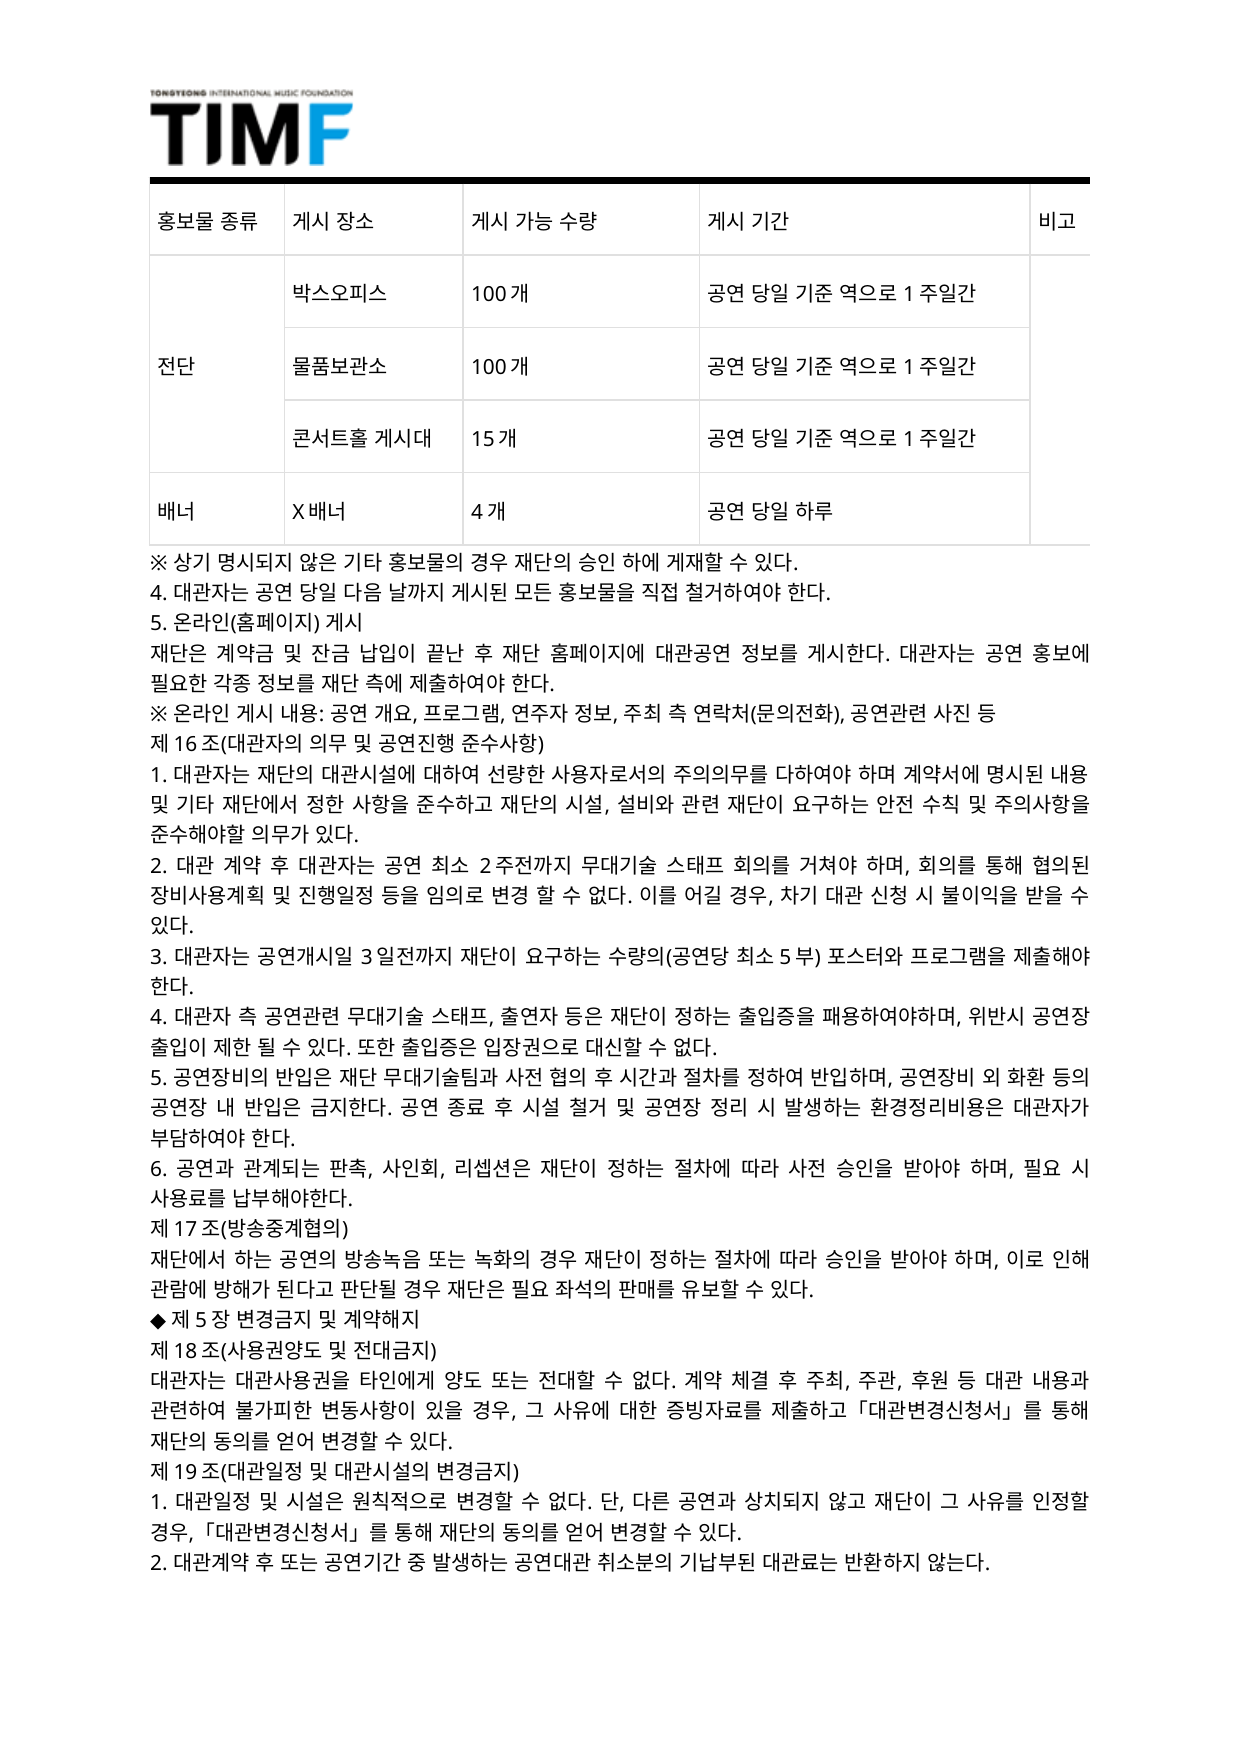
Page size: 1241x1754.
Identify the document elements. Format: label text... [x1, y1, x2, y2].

table_cell 공연 당일 하루 [700, 473, 1029, 544]
table_cell 공연 당일 기준 역으로 1주일간 [700, 256, 1029, 327]
text 3. 대관자는 공연개시일 3일전까지 재단이 요구하는 수량의(공연당 최소5부) 포스터와 프로그램을 제출해야 한다. [150, 940, 1090, 1001]
table_cell 4개 [464, 473, 699, 544]
table_cell 100개 [464, 328, 699, 399]
text 6. 공연과 관계되는 판촉, 사인회, 리셉션은 재단이 정하는 절차에 따라 사전 승인을 받아야 하며, 필요 시 사용료를 납부해야한다. [150, 1152, 1090, 1213]
text 제19조(대관일정 및 대관시설의 변경금지) [150, 1455, 1090, 1486]
text ※ 상기 명시되지 않은 기타 홍보물의 경우 재단의 승인 하에 게재할 수 있다. [150, 546, 1090, 576]
table_cell 박스오피스 [285, 256, 462, 327]
text 대관자는 대관사용권을 타인에게 양도 또는 전대할 수 없다. 계약 체결 후 주최, 주관, 후원 등 대관 내용과 관련하여 불가피한 변동사항이 있을 경우, 그 사유에 대한 증빙자료를 제출하고「대관변경신청서」를 통해 재단의 동의를 얻어 변경할 수 있다. [150, 1364, 1090, 1455]
text ◆ 제5장 변경금지 및 계약해지 [150, 1304, 1090, 1334]
text 4. 대관자는 공연 당일 다음 날까지 게시된 모든 홍보물을 직접 철거하여야 한다. [150, 576, 1090, 606]
text 1. 대관자는 재단의 대관시설에 대하여 선량한 사용자로서의 주의의무를 다하여야 하며 계약서에 명시된 내용 및 기타 재단에서 정한 사항을 준수하고 재단의 시설, 설비와 관련 재단이 요구하는 안전 수칙 및 주의사항을 준수해야할 의무가 있다. [150, 758, 1090, 849]
table_header 홍보물 종류 [150, 184, 284, 254]
table_cell 공연 당일 기준 역으로 1주일간 [700, 401, 1029, 472]
text 재단에서 하는 공연의 방송녹음 또는 녹화의 경우 재단이 정하는 절차에 따라 승인을 받아야 하며, 이로 인해 관람에 방해가 된다고 판단될 경우 재단은 필요 좌석의 판매를 유보할 수 있다. [150, 1243, 1090, 1304]
text 제17조(방송중계협의) [150, 1213, 1090, 1243]
table_cell 전단 [150, 256, 284, 472]
text ※ 온라인 게시 내용: 공연 개요, 프로그램, 연주자 정보, 주최 측 연락처(문의전화), 공연관련 사진 등 [150, 697, 1090, 728]
table_cell 공연 당일 기준 역으로 1주일간 [700, 328, 1029, 399]
table_header 게시 기간 [700, 184, 1029, 254]
picture [150, 88, 354, 166]
table_cell 콘서트홀 게시대 [285, 401, 462, 472]
text 1. 대관일정 및 시설은 원칙적으로 변경할 수 없다. 단, 다른 공연과 상치되지 않고 재단이 그 사유를 인정할 경우,「대관변경신청서」를 통해 재단의 동의를 얻어 변경할 수 있다. [150, 1486, 1090, 1546]
table_cell 배너 [150, 473, 284, 544]
text 제16조(대관자의 의무 및 공연진행 준수사항) [150, 728, 1090, 758]
text 4. 대관자 측 공연관련 무대기술 스태프, 출연자 등은 재단이 정하는 출입증을 패용하여야하며, 위반시 공연장 출입이 제한 될 수 있다. 또한 출입증은 입장권으로 대신할 수 없다. [150, 1001, 1090, 1061]
table_cell 물품보관소 [285, 328, 462, 399]
table_cell X배너 [285, 473, 462, 544]
table_header 게시 가능 수량 [464, 184, 699, 254]
table_header 비고 [1031, 184, 1089, 254]
text 재단은 계약금 및 잔금 납입이 끝난 후 재단 홈페이지에 대관공연 정보를 게시한다. 대관자는 공연 홍보에 필요한 각종 정보를 재단 측에 제출하여야 한다. [150, 637, 1090, 697]
text 제18조(사용권양도 및 전대금지) [150, 1334, 1090, 1364]
text 5. 온라인(홈페이지) 게시 [150, 606, 1090, 637]
table_cell 100개 [464, 256, 699, 327]
text 2. 대관계약 후 또는 공연기간 중 발생하는 공연대관 취소분의 기납부된 대관료는 반환하지 않는다. [150, 1546, 1090, 1576]
text 5. 공연장비의 반입은 재단 무대기술팀과 사전 협의 후 시간과 절차를 정하여 반입하며, 공연장비 외 화환 등의 공연장 내 반입은 금지한다. 공연 종료 후 시설 철거 및 공연장 정리 시 발생하는 환경정리비용은 대관자가 부담하여야 한다. [150, 1061, 1090, 1152]
text 2. 대관 계약 후 대관자는 공연 최소 2주전까지 무대기술 스태프 회의를 거쳐야 하며, 회의를 통해 협의된 장비사용계획 및 진행일정 등을 임의로 변경 할 수 없다. 이를 어길 경우, 차기 대관 신청 시 불이익을 받을 수 있다. [150, 849, 1090, 940]
table_header 게시 장소 [285, 184, 462, 254]
table_cell 15개 [464, 401, 699, 472]
